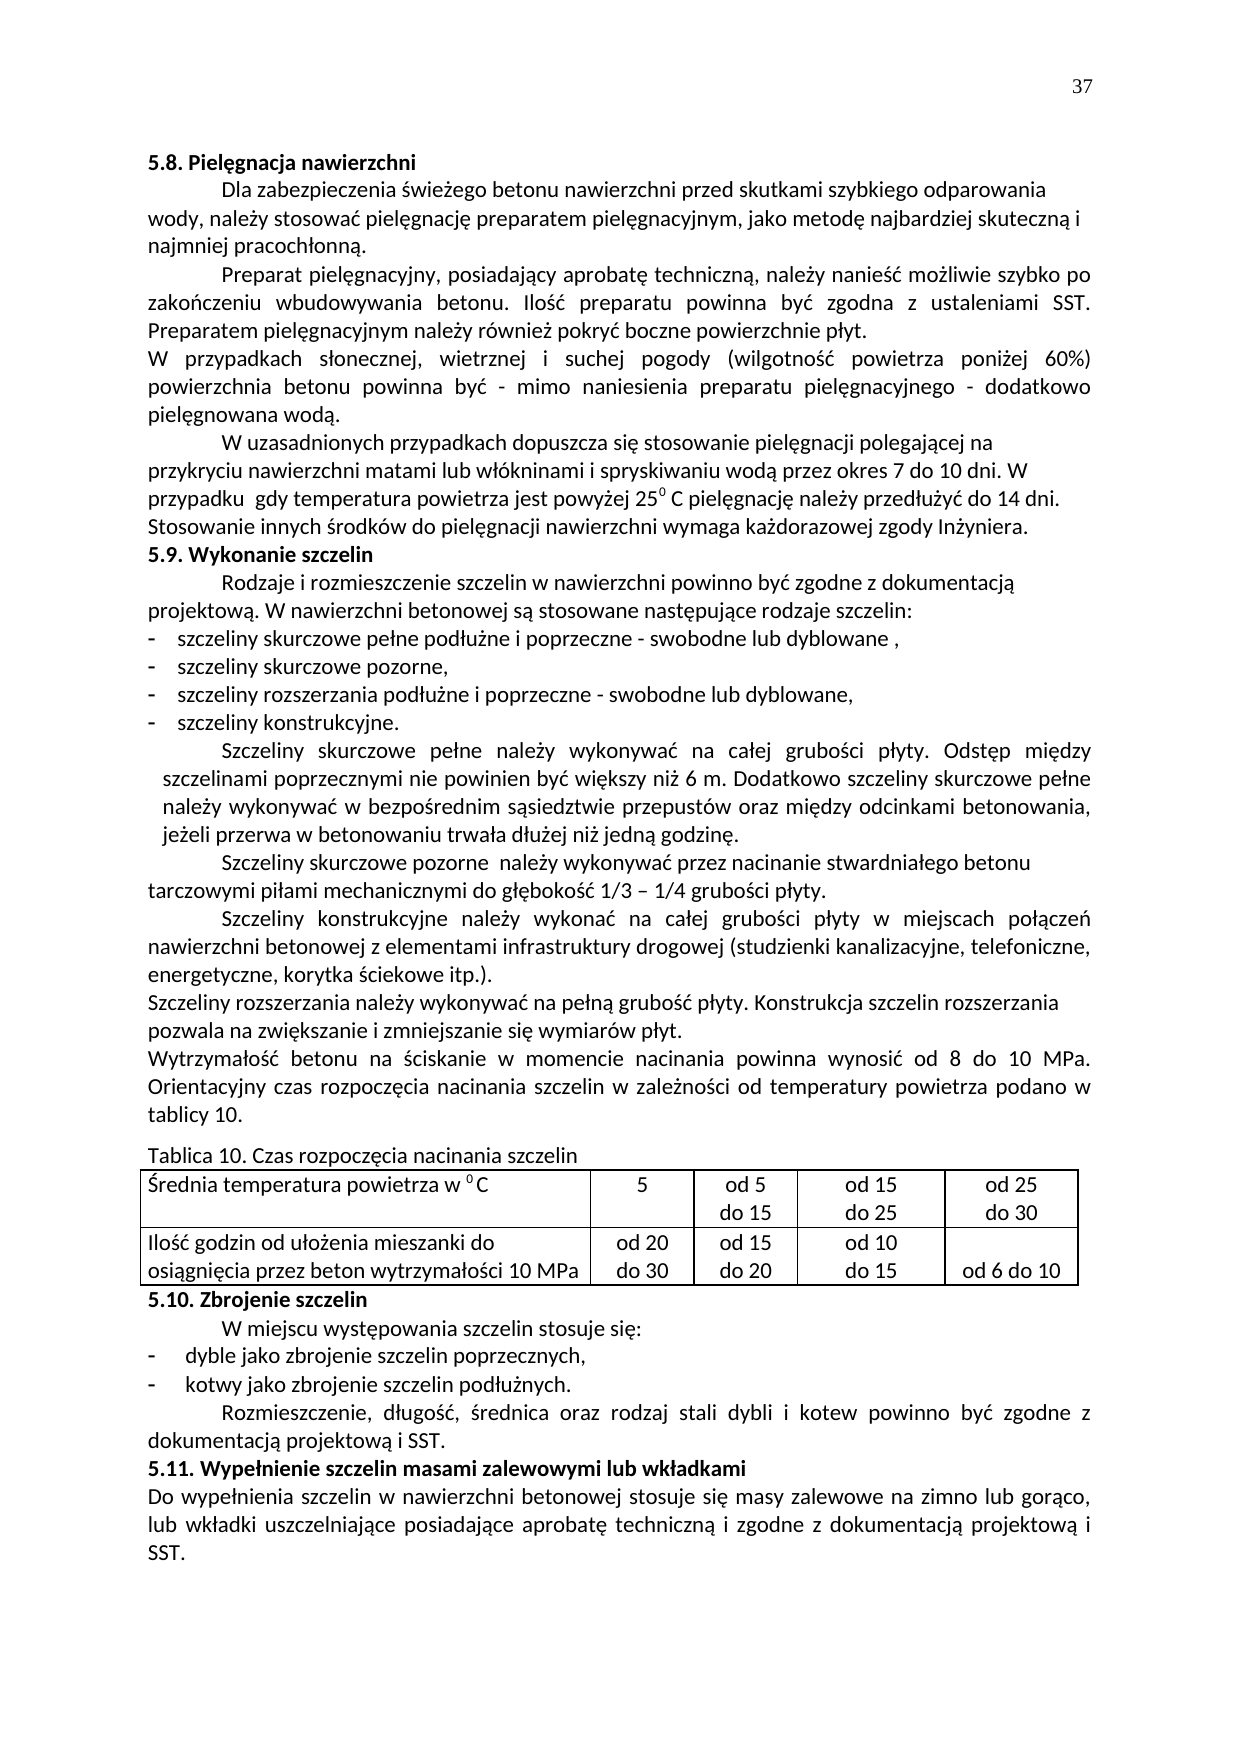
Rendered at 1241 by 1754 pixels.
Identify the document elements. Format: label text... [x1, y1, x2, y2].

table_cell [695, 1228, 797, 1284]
list Szczeliny skurczowe pełne należy wykonywać na całej grubości płyty. Odstęp między szczelinami poprzecznymi nie powinien być większy niż . Dodatkowo szczeliny skurczowe pełne należy wykonywać w bezpośrednim sąsiedztwie przepustów oraz między odcinkami betonowania, jeżeli przerwa w betonowaniu trwała dłużej niż jedną godzinę. [162, 736, 1093, 848]
list Stosowanie innych środków do pielęgnacji nawierzchni wymaga każdorazowej zgody Inżyniera. [148, 512, 1093, 540]
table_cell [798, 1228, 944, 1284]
list Szczeliny rozszerzania należy wykonywać na pełną grubość płyty. Konstrukcja szczelin rozszerzania pozwala na zwiększanie i zmniejszanie się wymiarów płyt. [118, 988, 1093, 1044]
list Rozmieszczenie, długość, średnica oraz rodzaj stali dybli i kotew powinno być zgodne z dokumentacją projektową i SST. [148, 1398, 1093, 1454]
list kotwy jako zbrojenie szczelin podłużnych. [148, 1370, 1093, 1398]
list W przypadkach słonecznej, wietrznej i suchej pogody (wilgotność powietrza poniżej 60%) powierzchnia betonu powinna być - mimo naniesienia preparatu pielęgnacyjnego - dodatkowo pielęgnowana wodą. [148, 344, 1093, 428]
list W miejscu występowania szczelin stosuje się: [148, 1314, 1093, 1342]
subtitle 5.8. Pielęgnacja nawierzchni [148, 148, 1093, 176]
list szczeliny skurczowe pełne podłużne i poprzeczne - swobodne lub dyblowane , [148, 624, 1093, 652]
list Preparat pielęgnacyjny, posiadający aprobatę techniczną, należy nanieść możliwie szybko po zakończeniu wbudowywania betonu. Ilość preparatu powinna być zgodna z ustaleniami SST. Preparatem pielęgnacyjnym należy również pokryć boczne powierzchnie płyt. [148, 260, 1093, 344]
list Tablica 10. Czas rozpoczęcia nacinania szczelin [148, 1141, 1093, 1169]
list szczeliny rozszerzania podłużne i poprzeczne - swobodne lub dyblowane, [148, 680, 1093, 708]
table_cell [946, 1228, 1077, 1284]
list W uzasadnionych przypadkach dopuszcza się stosowanie pielęgnacji polegającej na przykryciu nawierzchni matami lub włókninami i spryskiwaniu wodą przez okres 7 do 10 dni. W przypadku gdy temperatura powietrza jest powyżej pielęgnację należy przedłużyć do 14 dni. [148, 428, 1093, 512]
list Dla zabezpieczenia świeżego betonu nawierzchni przed skutkami szybkiego odparowania wody, należy stosować pielęgnację preparatem pielęgnacyjnym, jako metodę najbardziej skuteczną i najmniej pracochłonną. [148, 176, 1093, 260]
list Wytrzymałość betonu na ściskanie w momencie nacinania powinna wynosić od 8 do 10 MPa. Orientacyjny czas rozpoczęcia nacinania szczelin w zależności od temperatury powietrza podano w tablicy 10. [148, 1044, 1093, 1128]
list szczeliny skurczowe pozorne, [148, 652, 1093, 680]
list dyble jako zbrojenie szczelin poprzecznych, [148, 1342, 1093, 1370]
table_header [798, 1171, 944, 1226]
subtitle 5.9. Wykonanie szczelin [148, 540, 1093, 568]
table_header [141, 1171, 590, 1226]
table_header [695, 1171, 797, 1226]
subtitle 5.10. Zbrojenie szczelin [148, 1286, 1093, 1314]
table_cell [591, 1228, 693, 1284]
list Rodzaje i rozmieszczenie szczelin w nawierzchni powinno być zgodne z dokumentacją projektową. W nawierzchni betonowej są stosowane następujące rodzaje szczelin: [148, 568, 1093, 624]
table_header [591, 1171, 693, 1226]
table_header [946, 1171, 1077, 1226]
list Szczeliny konstrukcyjne należy wykonać na całej grubości płyty w miejscach połączeń nawierzchni betonowej z elementami infrastruktury drogowej (studzienki kanalizacyjne, telefoniczne, energetyczne, korytka ściekowe itp.). [148, 904, 1093, 988]
subtitle 5.11. Wypełnienie szczelin masami zalewowymi lub wkładkami [148, 1454, 1093, 1482]
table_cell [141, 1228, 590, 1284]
list Szczeliny skurczowe pozorne należy wykonywać przez nacinanie stwardniałego betonu tarczowymi piłami mechanicznymi do głębokość 1/3 – 1/4 grubości płyty. [148, 848, 1093, 904]
list szczeliny konstrukcyjne. [148, 708, 1093, 736]
list Do wypełnienia szczelin w nawierzchni betonowej stosuje się masy zalewowe na zimno lub gorąco, lub wkładki uszczelniające posiadające aprobatę techniczną i zgodne z dokumentacją projektową i SST. [148, 1482, 1093, 1566]
